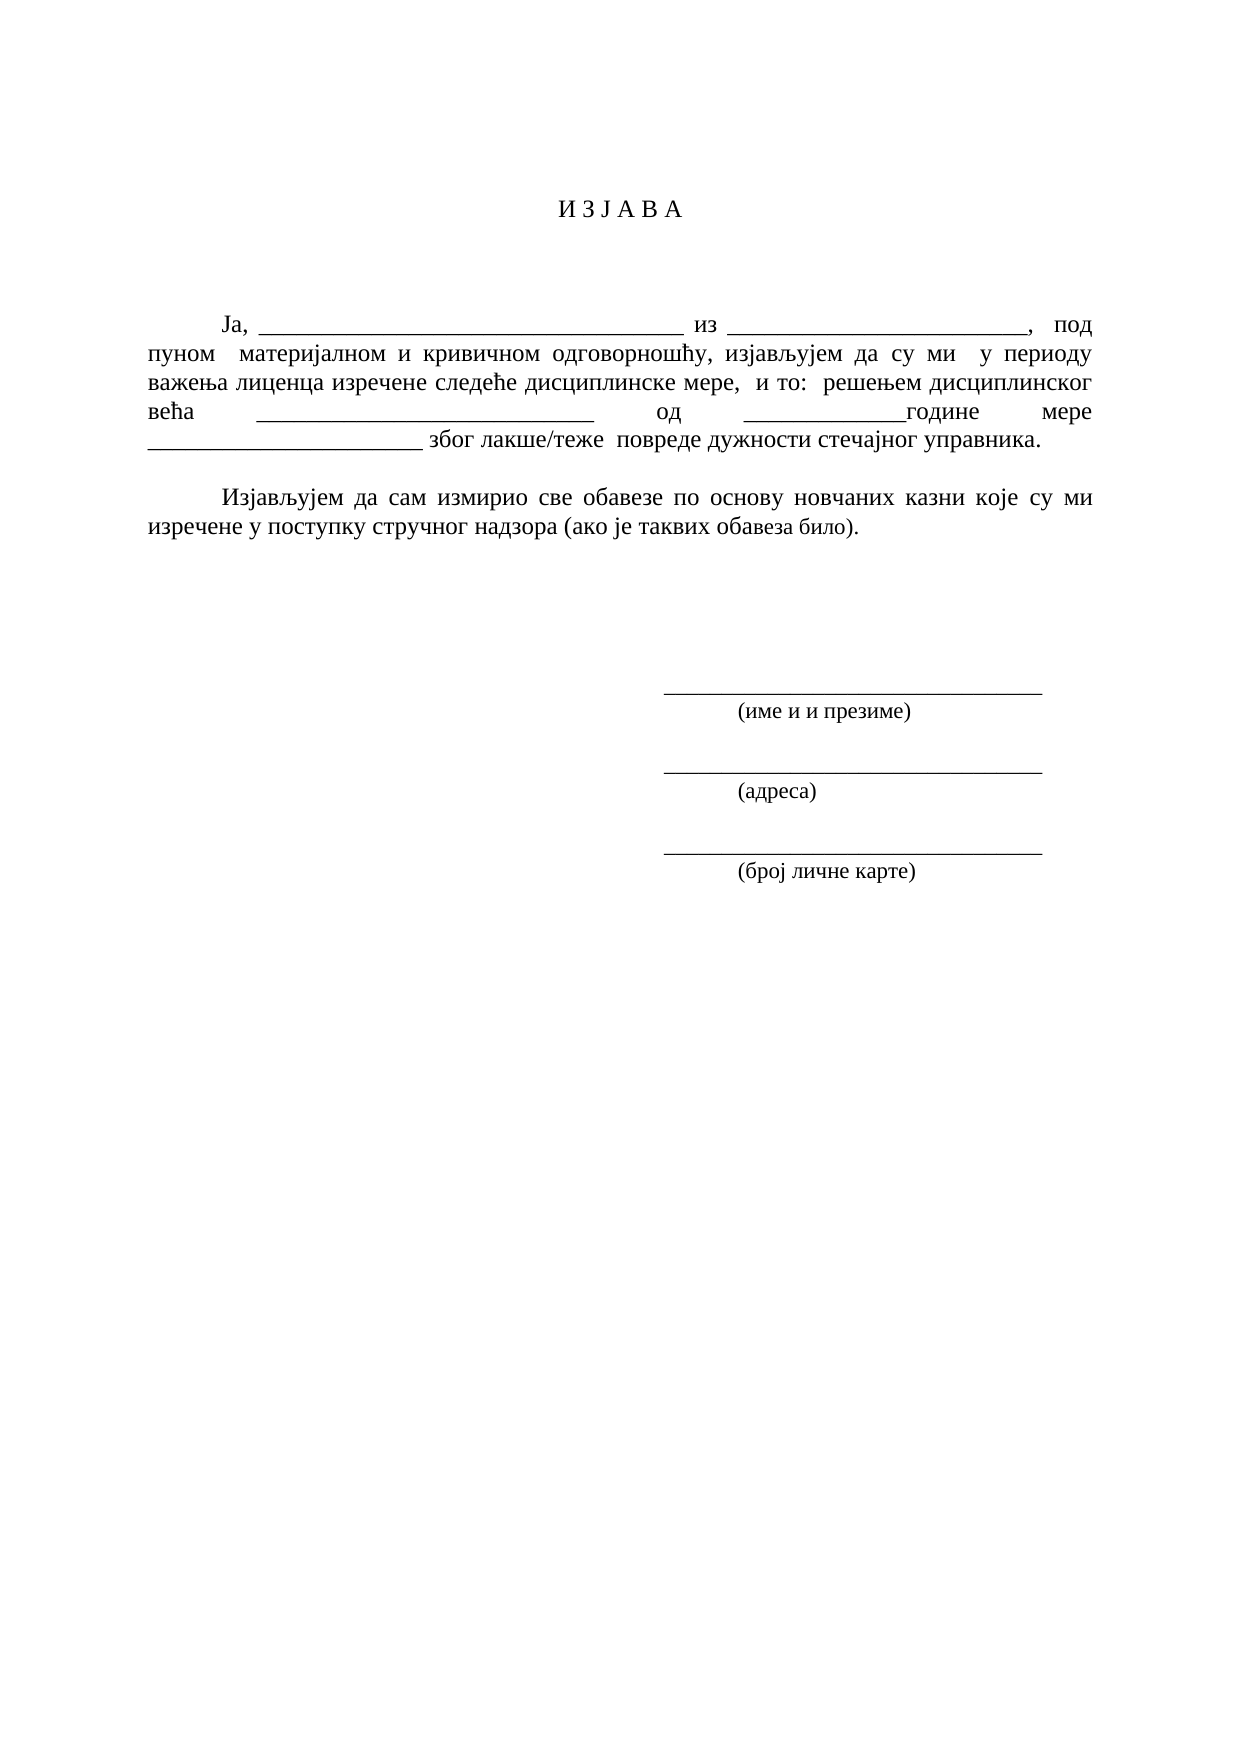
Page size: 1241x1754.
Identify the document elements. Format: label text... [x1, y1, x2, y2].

text (име и и презиме) [148, 698, 1093, 724]
text (број личне карте) [148, 857, 1093, 884]
text _________________________________ [148, 831, 1093, 857]
text _________________________________ [148, 671, 1093, 698]
text _________________________________ [148, 750, 1093, 777]
text Изјављујем да сам измирио све обавезе по основу новчаних казни које су ми изречене у поступку стручног надзора (ако је таквих обавеза било). [148, 482, 1093, 539]
text И З Ј А В А [148, 194, 1093, 223]
text (адреса) [148, 777, 1093, 803]
text Ја, __________________________________ из ________________________, под пуном материјалном и кривичном одговорношћу, изјављујем да су ми у периоду важења лиценца изречене следеће дисциплинске мере, и то: решењем дисциплинског већа ___________________________ од _____________године мере ______________________ због лакше/теже повреде дужности стечајног управника. [148, 309, 1093, 453]
